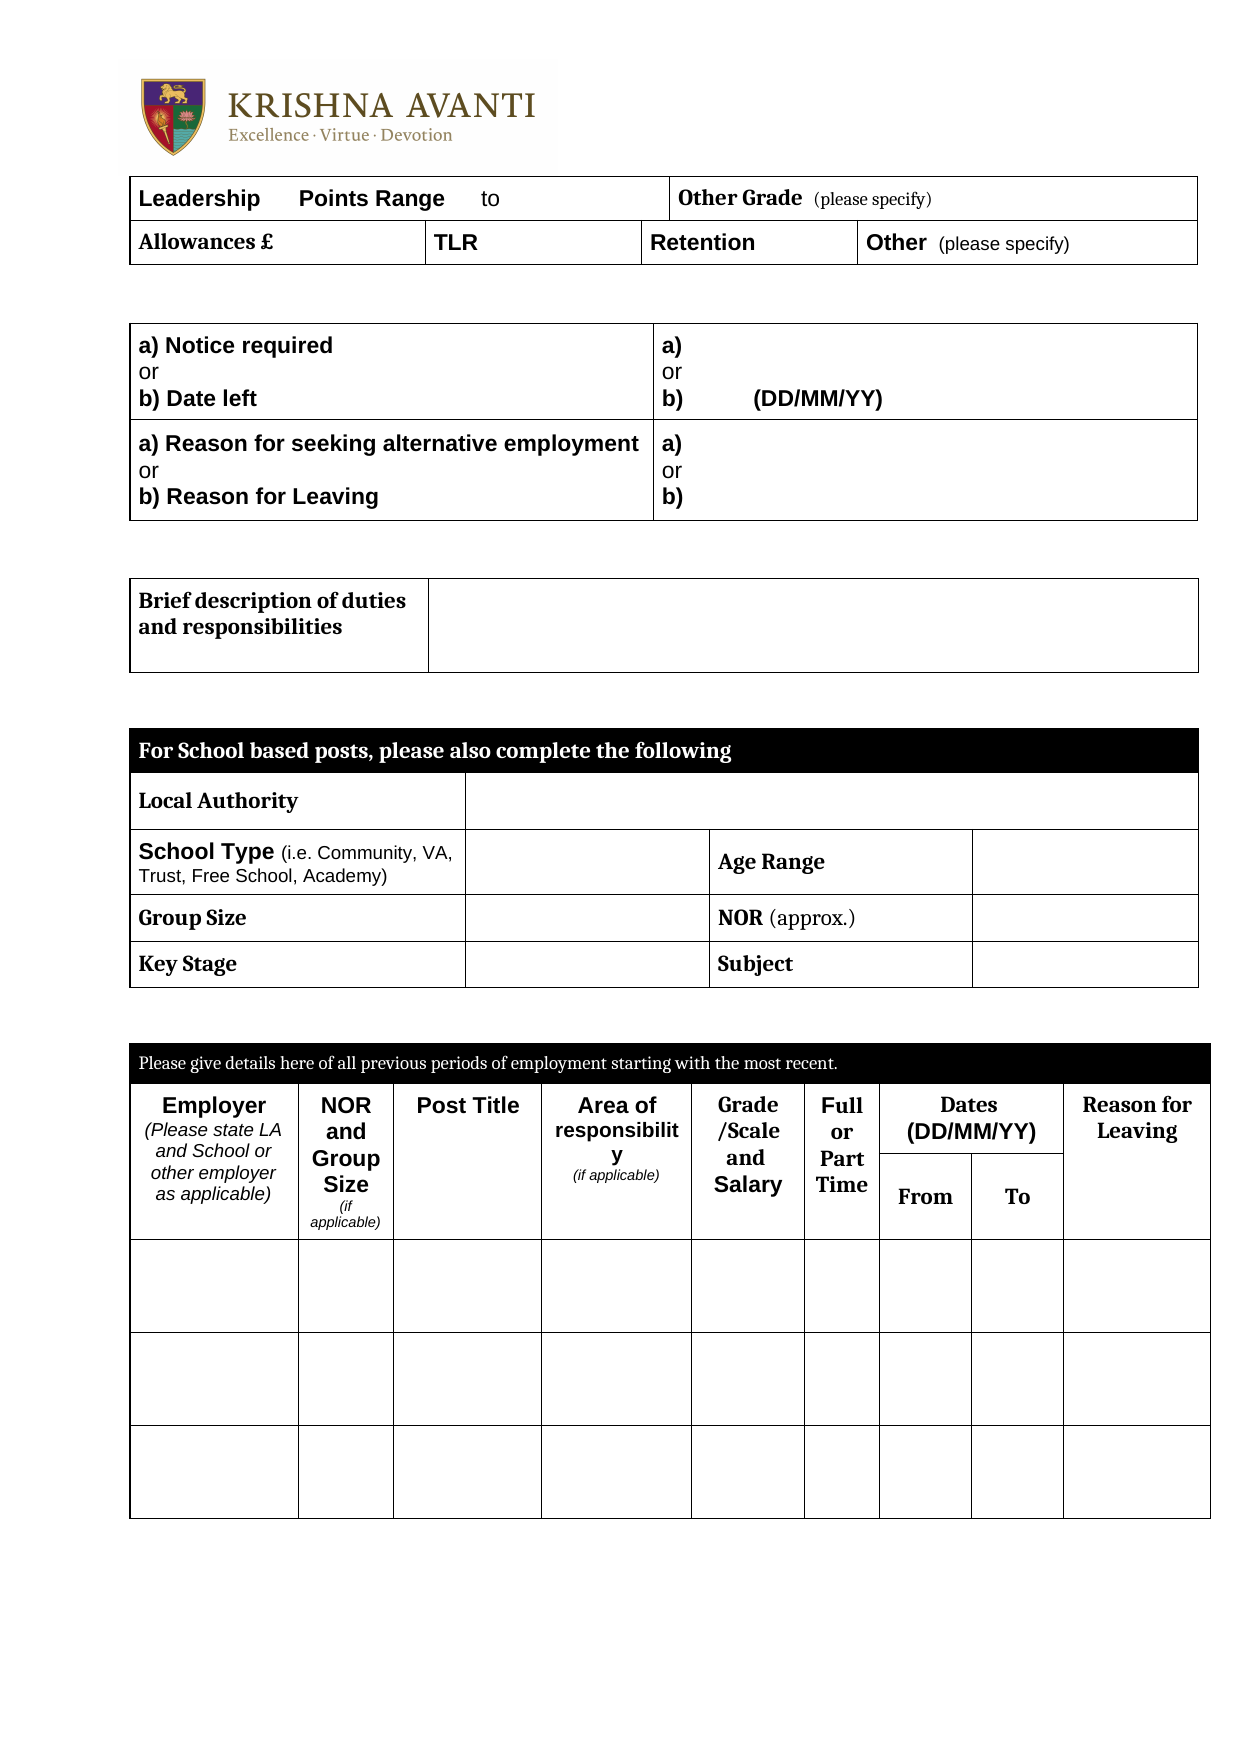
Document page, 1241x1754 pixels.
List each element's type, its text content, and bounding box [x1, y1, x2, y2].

table_cell Group Size [131, 895, 465, 941]
table_header a) Notice required or b) Date left [131, 324, 653, 419]
table_cell [466, 942, 709, 987]
table_cell [466, 895, 709, 941]
table_cell Allowances £ [131, 221, 425, 264]
table_cell TLR [426, 221, 641, 264]
table_cell [973, 830, 1198, 894]
table_cell Dates (DD/MM/YY) [880, 1084, 1063, 1153]
table_cell Local Authority [131, 773, 465, 829]
table_cell [972, 1333, 1063, 1425]
table_cell To [972, 1154, 1063, 1239]
table_cell [466, 830, 709, 894]
table_cell Area of responsibility (if applicable) [542, 1084, 691, 1239]
table_cell [880, 1240, 971, 1332]
table_cell a) or b) [654, 420, 1197, 519]
table_cell [131, 1240, 298, 1332]
table_header Please give details here of all previous periods of employment starting with the most recent. [131, 1044, 1210, 1083]
table_cell [131, 1333, 298, 1425]
table_cell [1064, 1240, 1210, 1332]
table_cell Grade /Scale and Salary [692, 1084, 804, 1239]
table_cell [542, 1240, 691, 1332]
table_cell [1064, 1333, 1210, 1425]
table_cell [880, 1333, 971, 1425]
table_cell From [880, 1154, 971, 1239]
table_header a) or b) (DD/MM/YY) [654, 324, 1197, 419]
table_cell [131, 1426, 298, 1518]
table_cell Other Grade (please specify) [670, 177, 1197, 220]
table_cell [805, 1240, 879, 1332]
table_cell Age Range [710, 830, 972, 894]
table_header [429, 579, 1198, 672]
table_cell [692, 1333, 804, 1425]
table_cell [805, 1333, 879, 1425]
table_cell [692, 1426, 804, 1518]
table_cell [542, 1426, 691, 1518]
picture [118, 59, 558, 176]
table_header Brief description of duties and responsibilities [131, 579, 428, 672]
table_cell School Type (i.e. Community, VA, Trust, Free School, Academy) [131, 830, 465, 894]
table_cell [880, 1426, 971, 1518]
table_cell a) Reason for seeking alternative employment or b) Reason for Leaving [131, 420, 653, 519]
table_cell Reason for Leaving [1064, 1084, 1210, 1239]
table_cell Key Stage [131, 942, 465, 987]
table_cell [973, 895, 1198, 941]
table_header For School based posts, please also complete the following [131, 729, 1198, 772]
table_cell [394, 1426, 541, 1518]
table_cell Leadership Points Range to [131, 177, 669, 220]
table_cell NOR (approx.) [710, 895, 972, 941]
table_cell [973, 942, 1198, 987]
table_cell Retention [642, 221, 857, 264]
table_cell [299, 1333, 393, 1425]
table_cell [466, 773, 1198, 829]
table_cell [972, 1426, 1063, 1518]
table_cell [542, 1333, 691, 1425]
table_cell [692, 1240, 804, 1332]
table_cell Subject [710, 942, 972, 987]
table_cell Full or Part Time [805, 1084, 879, 1239]
table_cell [299, 1426, 393, 1518]
table_cell NOR and Group Size (if applicable) [299, 1084, 393, 1239]
table_cell Other (please specify) [858, 221, 1197, 264]
table_cell [394, 1333, 541, 1425]
table_cell [972, 1240, 1063, 1332]
table_cell [1064, 1426, 1210, 1518]
table_cell [299, 1240, 393, 1332]
table_cell [805, 1426, 879, 1518]
table_cell [394, 1240, 541, 1332]
table_cell Employer (Please state LA and School or other employer as applicable) [131, 1084, 298, 1239]
table_cell Post Title [394, 1084, 541, 1239]
